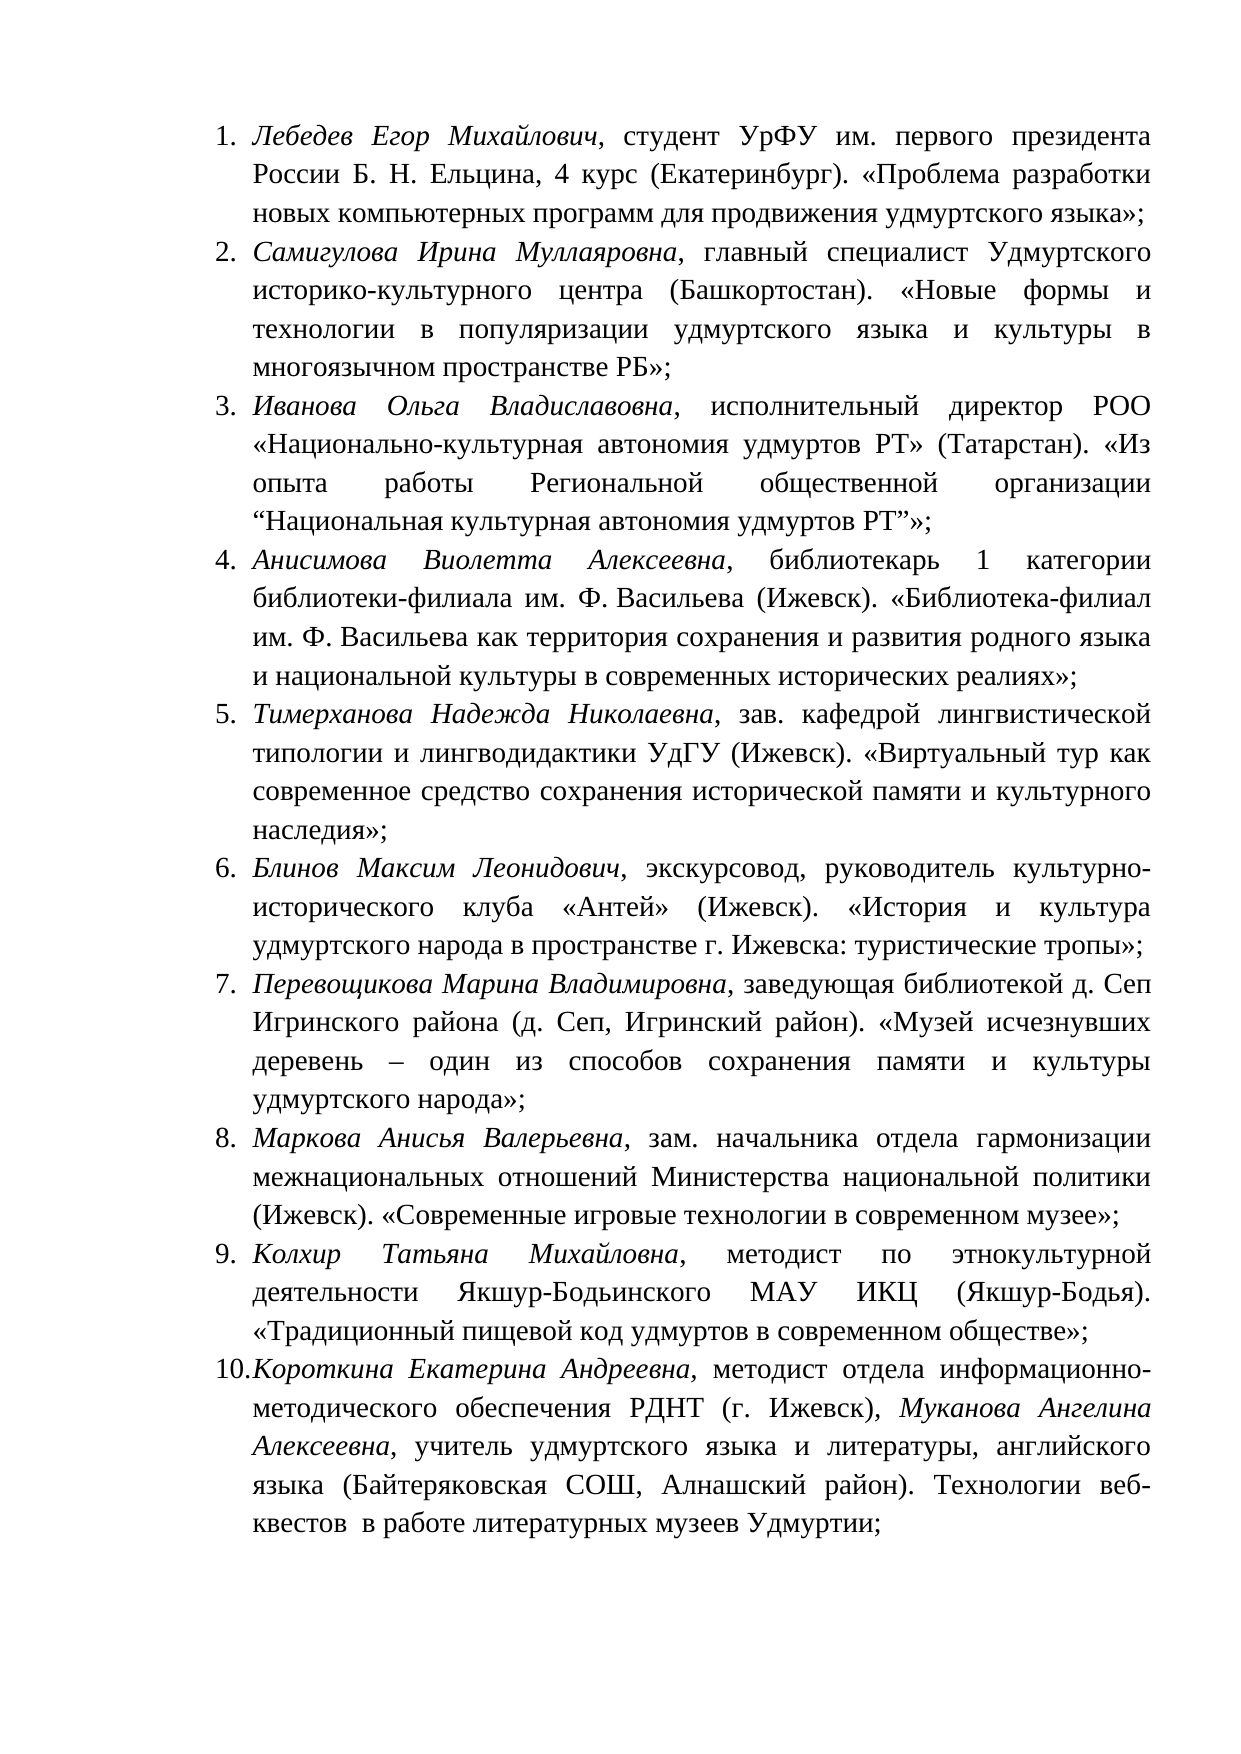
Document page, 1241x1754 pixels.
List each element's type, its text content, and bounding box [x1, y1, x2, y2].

list Короткина Екатерина Андреевна, методист отдела информационно-методического обеспечения РДНТ (г. Ижевск), Муканова Ангелина Алексеевна, учитель удмуртского языка и литературы, английского языка (Байтеряковская СОШ, Алнашский район). Технологии веб-квестов в работе литературных музеев Удмуртии; [215, 1351, 1152, 1539]
list Маркова Анисья Валерьевна, зам. начальника отдела гармонизации межнациональных отношений Министерства национальной политики (Ижевск). «Современные игровые технологии в современном музее»; [215, 1120, 1152, 1231]
list Самигулова Ирина Муллаяровна, главный специалист Удмуртского историко-культурного центра (Башкортостан). «Новые формы и технологии в популяризации удмуртского языка и культуры в многоязычном пространстве РБ»; [215, 234, 1152, 383]
list Перевощикова Марина Владимировна, заведующая библиотекой д. Сеп Игринского района (д. Сеп, Игринский район). «Музей исчезнувших деревень – один из способов сохранения памяти и культуры удмуртского народа»; [215, 966, 1152, 1115]
list Тимерханова Надежда Николаевна, зав. кафедрой лингвистической типологии и лингводидактики УдГУ (Ижевск). «Виртуальный тур как современное средство сохранения исторической памяти и культурного наследия»; [215, 696, 1152, 845]
list Лебедев Егор Михайлович, студент УрФУ им. первого президента России Б. Н. Ельцина, 4 курс (Екатеринбург). «Проблема разработки новых компьютерных программ для продвижения удмуртского языка»; [215, 118, 1152, 229]
list Анисимова Виолетта Алексеевна, библиотекарь 1 категории библиотеки-филиала им. Ф. Васильева (Ижевск). «Библиотека-филиал им. Ф. Васильева как территория сохранения и развития родного языка и национальной культуры в современных исторических реалиях»; [215, 542, 1152, 691]
list Блинов Максим Леонидович, экскурсовод, руководитель культурно-исторического клуба «Антей» (Ижевск). «История и культура удмуртского народа в пространстве г. Ижевска: туристические тропы»; [215, 850, 1152, 961]
list Иванова Ольга Владиславовна, исполнительный директор РОО «Национально-культурная автономия удмуртов РТ» (Татарстан). «Из опыта работы Региональной общественной организации “Национальная культурная автономия удмуртов РТ”»; [215, 388, 1152, 537]
list Колхир Татьяна Михайловна, методист по этнокультурной деятельности Якшур-Бодьинского МАУ ИКЦ (Якшур-Бодья). «Традиционный пищевой код удмуртов в современном обществе»; [215, 1236, 1152, 1346]
